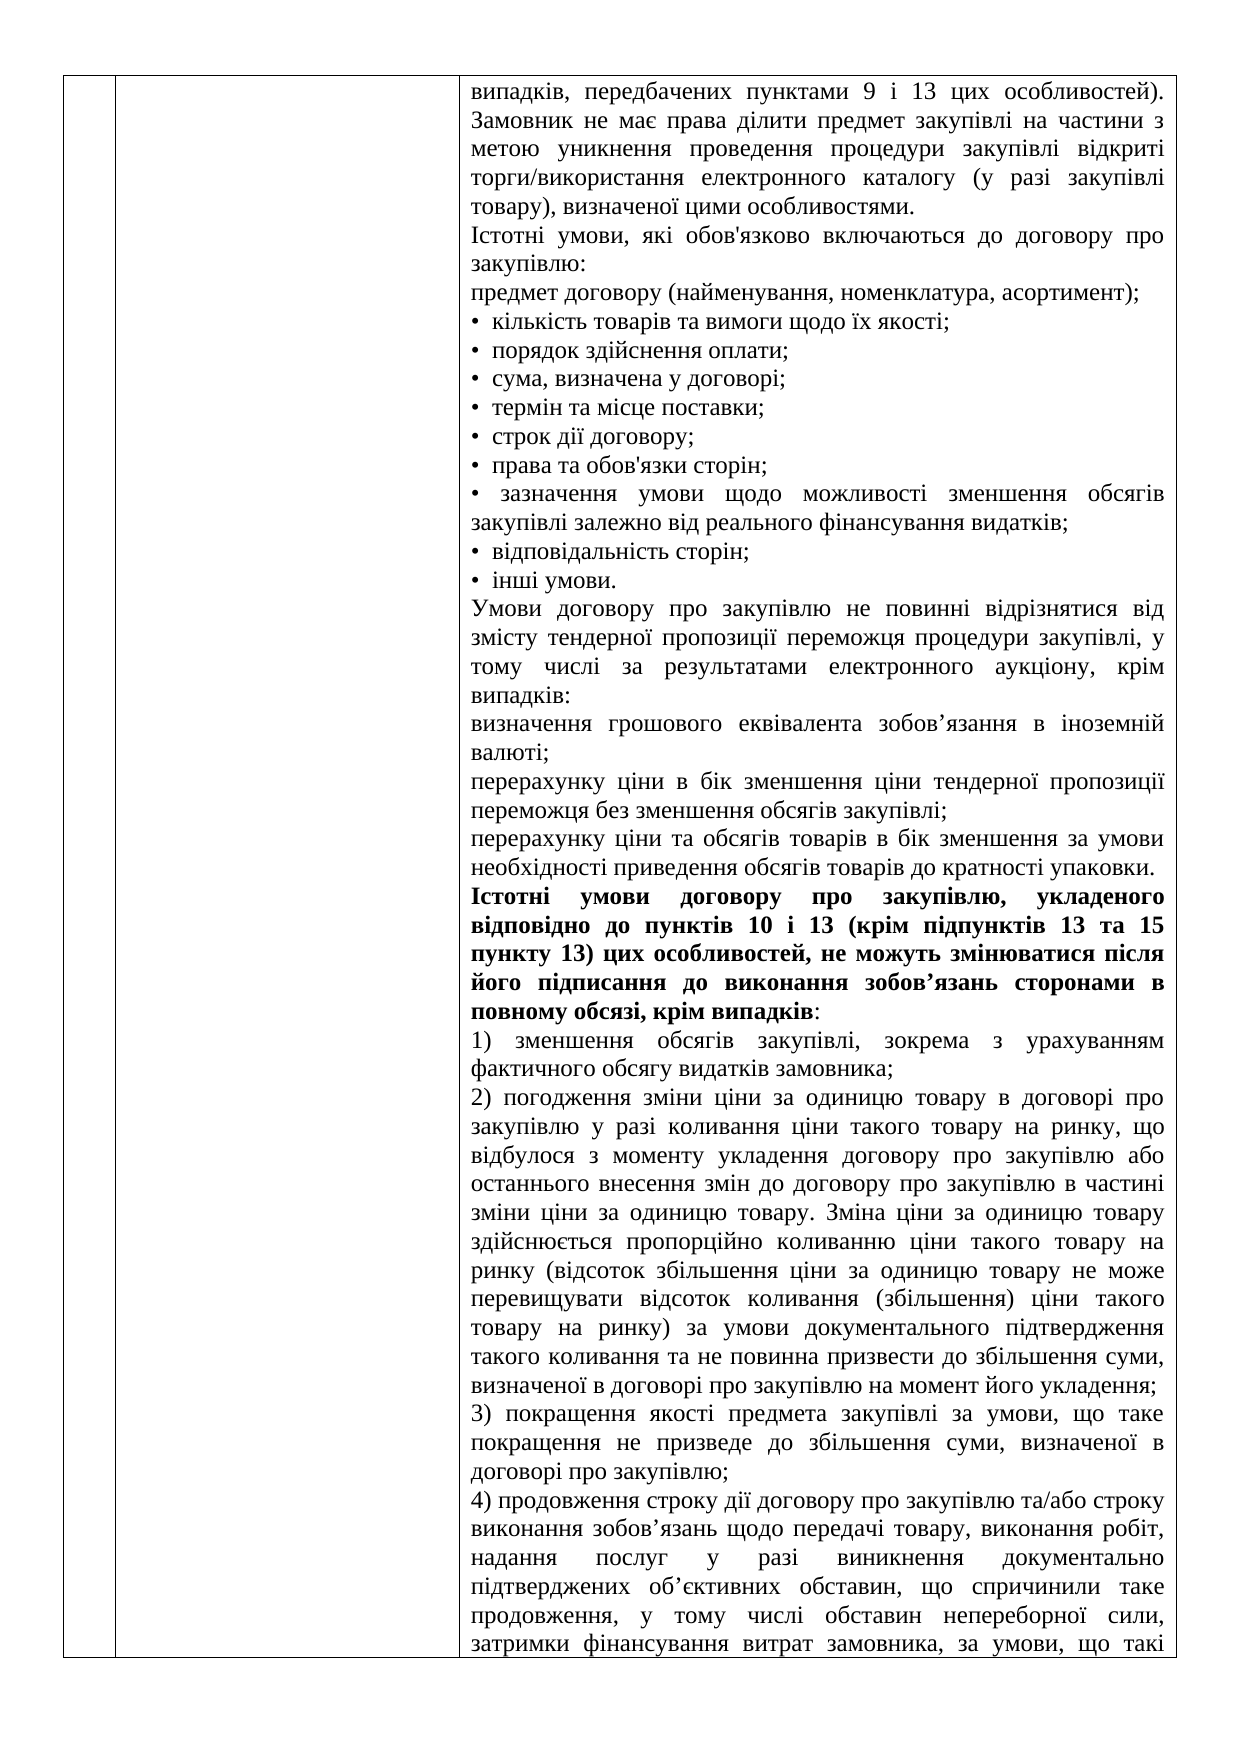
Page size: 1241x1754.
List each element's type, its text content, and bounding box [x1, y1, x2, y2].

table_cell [460, 76, 1176, 1657]
table_cell 4 [64, 76, 115, 1657]
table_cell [116, 76, 459, 1657]
